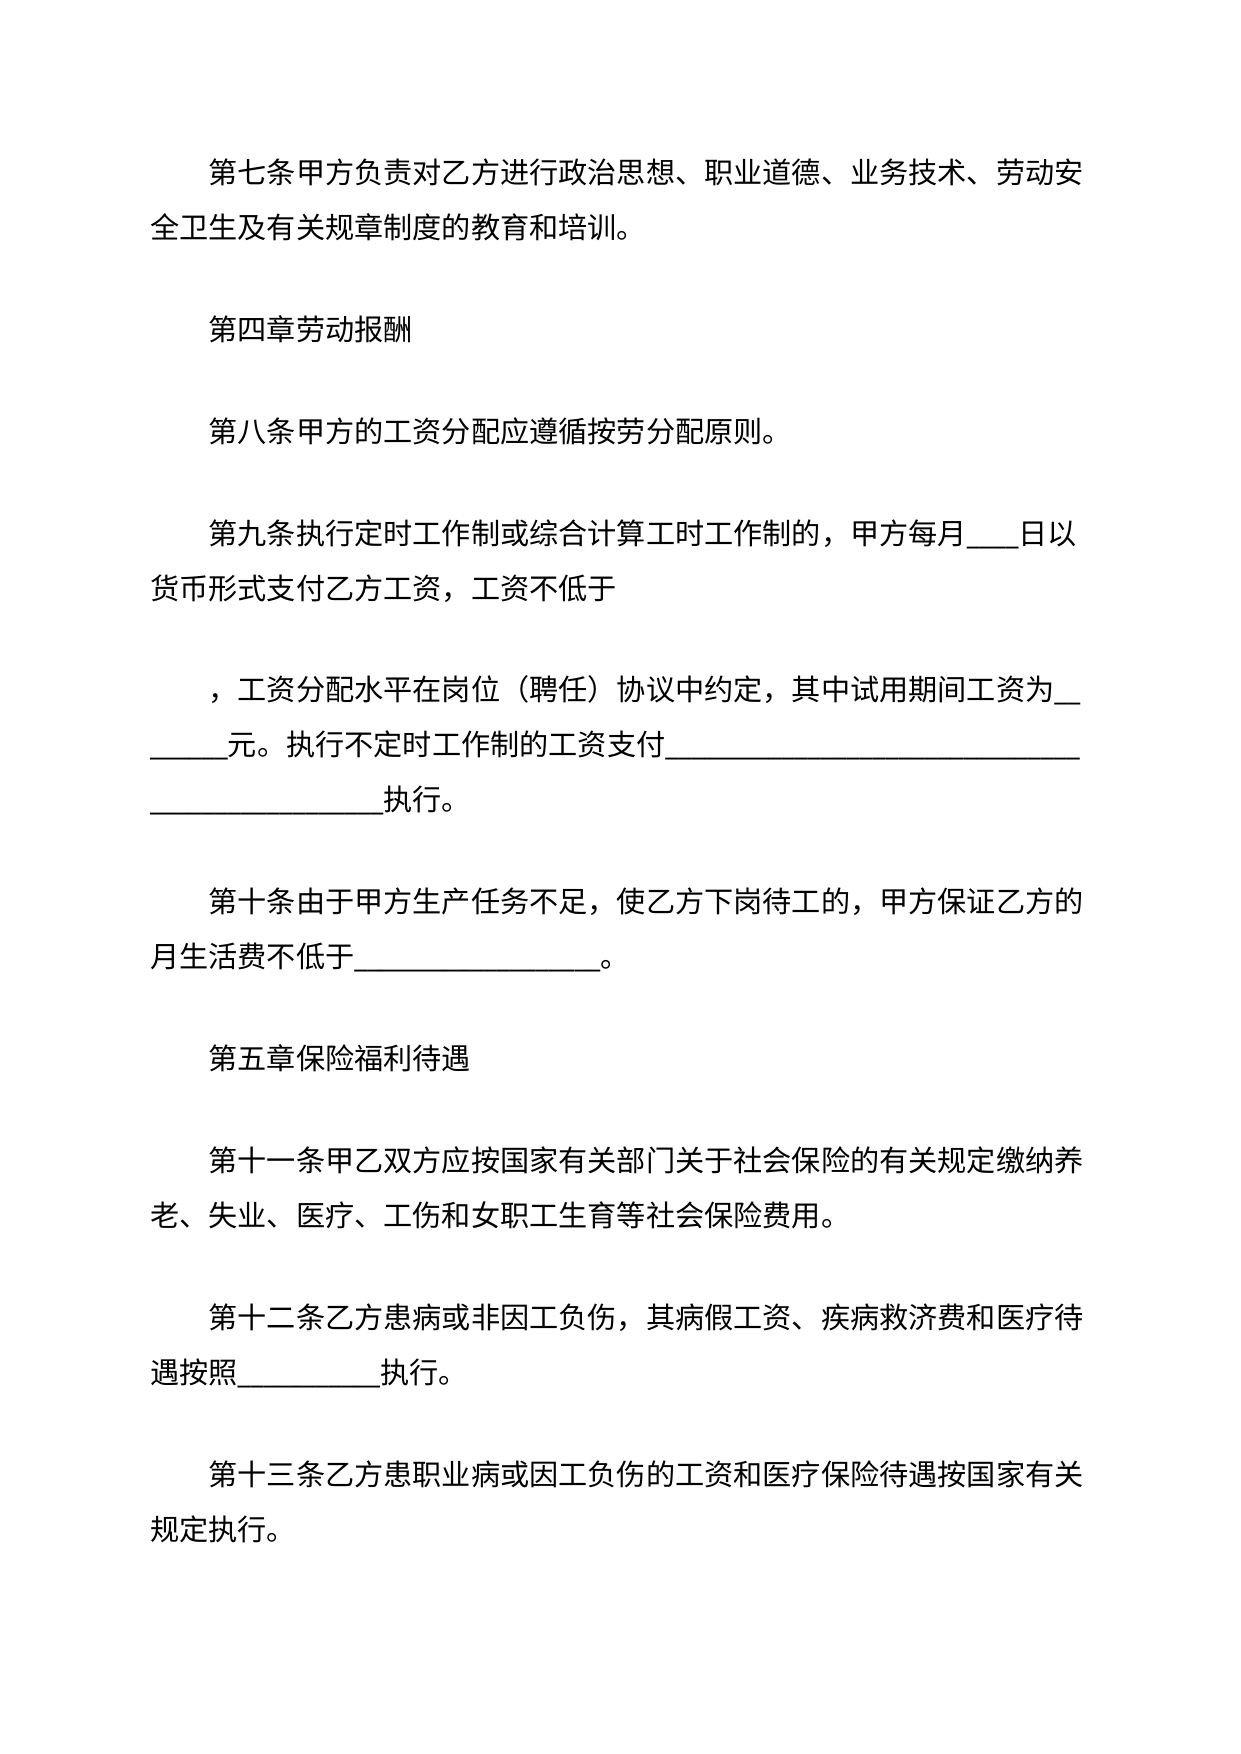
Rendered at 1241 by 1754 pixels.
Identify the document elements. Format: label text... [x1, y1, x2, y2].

text 第十二条乙方患病或非因工负伤，其病假工资、疾病救济费和医疗待遇按照___________执行。 [150, 1294, 1090, 1392]
text 第十条由于甲方生产任务不足，使乙方下岗待工的，甲方保证乙方的月生活费不低于___________________。 [150, 879, 1090, 976]
text 第十一条甲乙双方应按国家有关部门关于社会保险的有关规定缴纳养老、失业、医疗、工伤和女职工生育等社会保险费用。 [150, 1138, 1090, 1235]
text 第五章保险福利待遇 [150, 1036, 1090, 1078]
text 第十三条乙方患职业病或因工负伤的工资和医疗保险待遇按国家有关规定执行。 [150, 1451, 1090, 1548]
text 第四章劳动报酬 [150, 307, 1090, 349]
text ，工资分配水平在岗位（聘任）协议中约定，其中试用期间工资为________元。执行不定时工作制的工资支付__________________________________________________执行。 [150, 667, 1090, 819]
text 第九条执行定时工作制或综合计算工时工作制的，甲方每月____日以货币形式支付乙方工资，工资不低于 [150, 510, 1090, 607]
text 第八条甲方的工资分配应遵循按劳分配原则。 [150, 408, 1090, 451]
text 第七条甲方负责对乙方进行政治思想、职业道德、业务技术、劳动安全卫生及有关规章制度的教育和培训。 [150, 150, 1090, 247]
